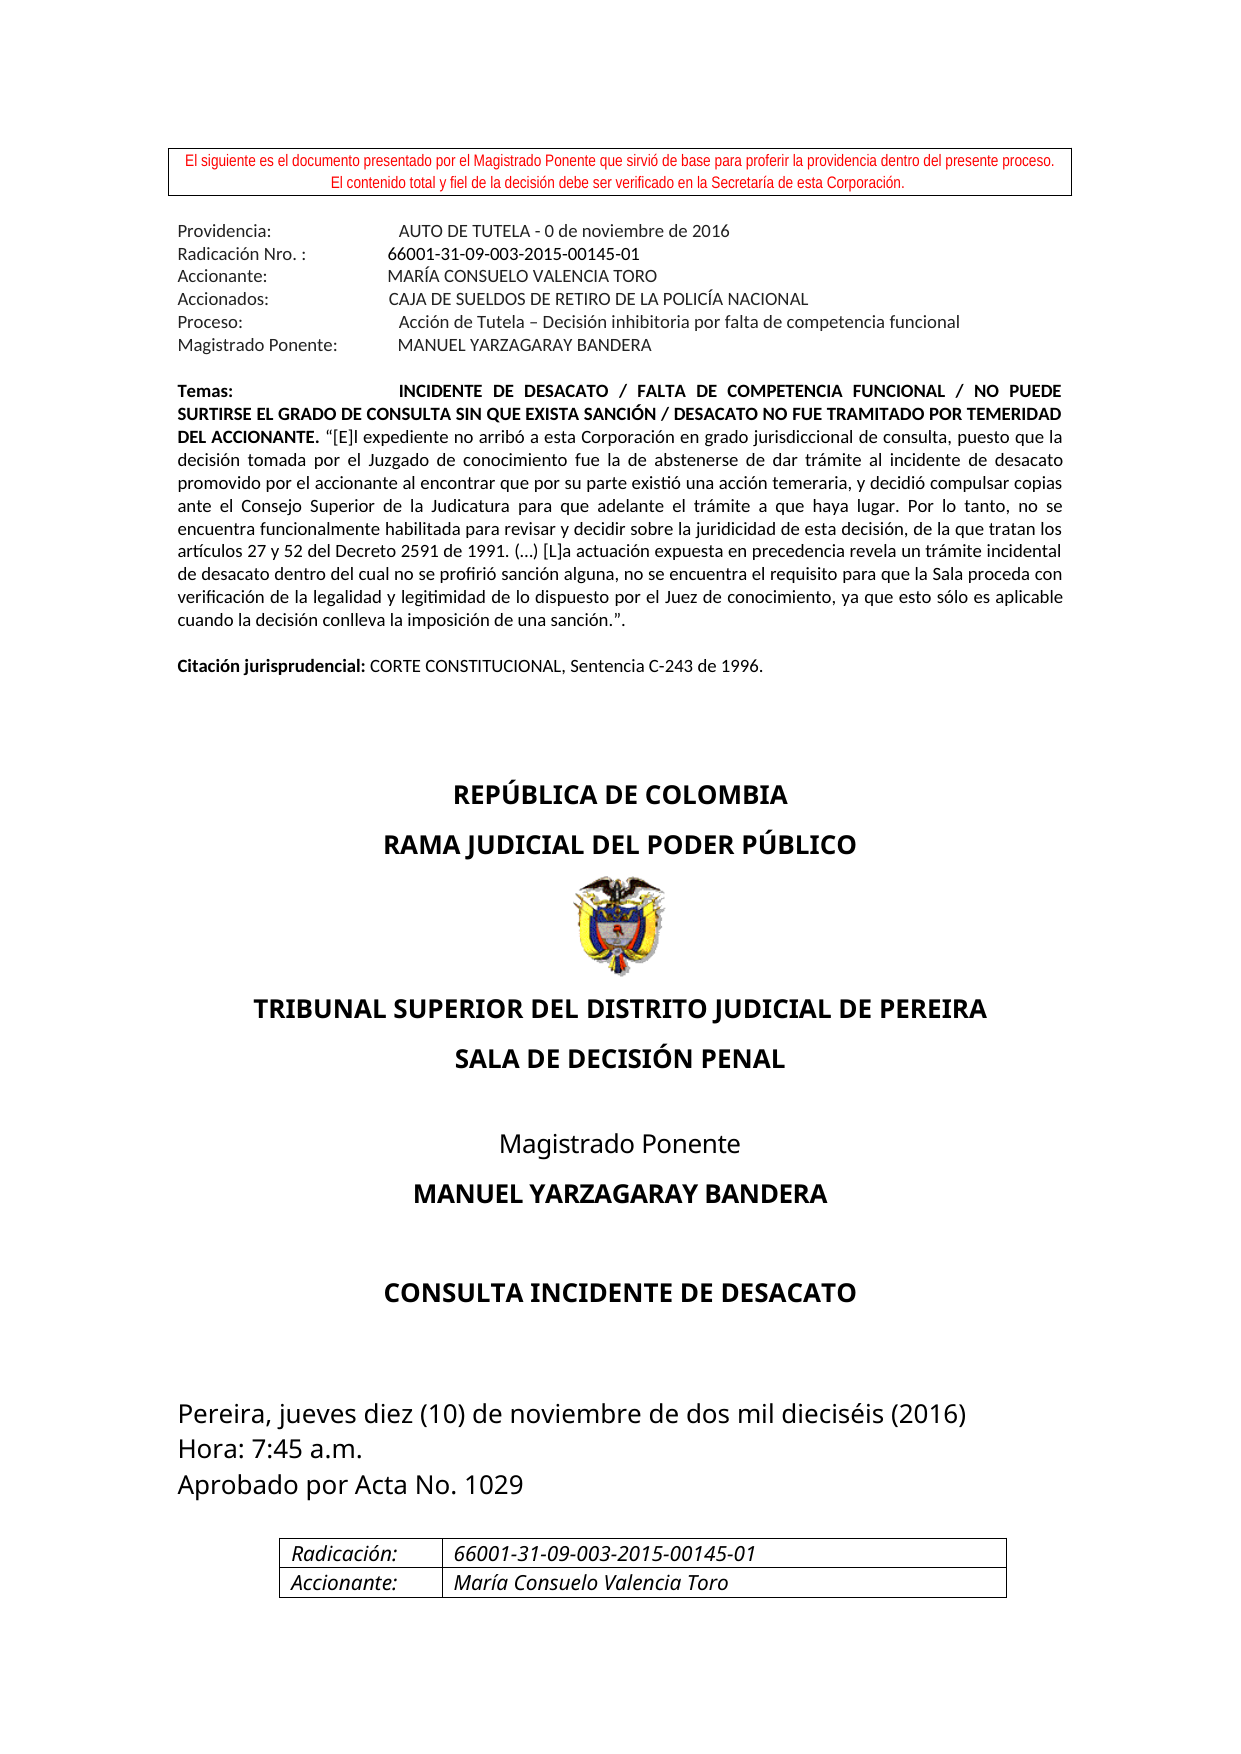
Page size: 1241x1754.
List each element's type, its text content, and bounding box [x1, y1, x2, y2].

table_header Radicación: [280, 1539, 442, 1567]
text Magistrado Ponente [177, 1126, 1063, 1161]
text Accionante: MARÍA CONSUELO VALENCIA TORO [177, 265, 1063, 288]
text Radicación Nro. : 66001-31-09-003-2015-00145-01 [177, 242, 1063, 265]
text RAMA JUDICIAL DEL PODER PÚBLICO [177, 826, 1063, 862]
table_cell Accionante: [280, 1568, 442, 1597]
text Hora: 7:45 a.m. [177, 1431, 1063, 1467]
text Temas: INCIDENTE DE DESACATO / FALTA DE COMPETENCIA FUNCIONAL / NO PUEDE SURTIRSE EL GRADO DE CONSULTA SIN QUE EXISTA SANCIÓN / DESACATO NO FUE TRAMITADO POR TEMERIDAD DEL ACCIONANTE. “[E]l expediente no arribó a esta Corporación en grado jurisdiccional de consulta, puesto que la decisión tomada por el Juzgado de conocimiento fue la de abstenerse de dar trámite al incidente de desacato promovido por el accionante al encontrar que por su parte existió una acción temeraria, y decidió compulsar copias ante el Consejo Superior de la Judicatura para que adelante el trámite a que haya lugar. Por lo tanto, no se encuentra funcionalmente habilitada para revisar y decidir sobre la juridicidad de esta decisión, de la que tratan los artículos 27 y 52 del Decreto 2591 de 1991. (…) [L]a actuación expuesta en precedencia revela un trámite incidental de desacato dentro del cual no se profirió sanción alguna, no se encuentra el requisito para que la Sala proceda con verificación de la legalidad y legitimidad de lo dispuesto por el Juez de conocimiento, ya que esto sólo es aplicable cuando la decisión conlleva la imposición de una sanción.”. [177, 379, 1063, 631]
text CONSULTA INCIDENTE DE DESACATO [177, 1275, 1063, 1310]
text Citación jurisprudencial: CORTE CONSTITUCIONAL, Sentencia C-243 de 1996. [177, 654, 1063, 677]
table_cell María Consuelo Valencia Toro [443, 1568, 1006, 1597]
text Magistrado Ponente: MANUEL YARZAGARAY BANDERA [177, 333, 1063, 356]
text SALA DE DECISIÓN PENAL [177, 1041, 1063, 1076]
table_header 66001-31-09-003-2015-00145-01 [443, 1539, 1006, 1567]
text Accionados: CAJA DE SUELDOS DE RETIRO DE LA POLICÍA NACIONAL [177, 288, 1063, 311]
text MANUEL YARZAGARAY BANDERA [177, 1176, 1063, 1211]
text Providencia: AUTO DE TUTELA - 0 de noviembre de 2016 [177, 219, 1063, 242]
text REPÚBLICA DE COLOMBIA [177, 777, 1063, 812]
text Proceso: Acción de Tutela – Decisión inhibitoria por falta de competencia funcional [177, 311, 1063, 333]
text TRIBUNAL SUPERIOR DEL DISTRITO JUDICIAL DE PEREIRA [177, 991, 1063, 1026]
picture [573, 875, 667, 978]
text El siguiente es el documento presentado por el Magistrado Ponente que sirvió de base para proferir la providencia dentro del presente proceso. El contenido total y fiel de la decisión debe ser verificado en la Secretaría de esta Corporación. [169, 149, 1071, 195]
text Aprobado por Acta No. 1029 [177, 1467, 1063, 1502]
text Pereira, jueves diez (10) de noviembre de dos mil dieciséis (2016) [177, 1396, 1063, 1431]
